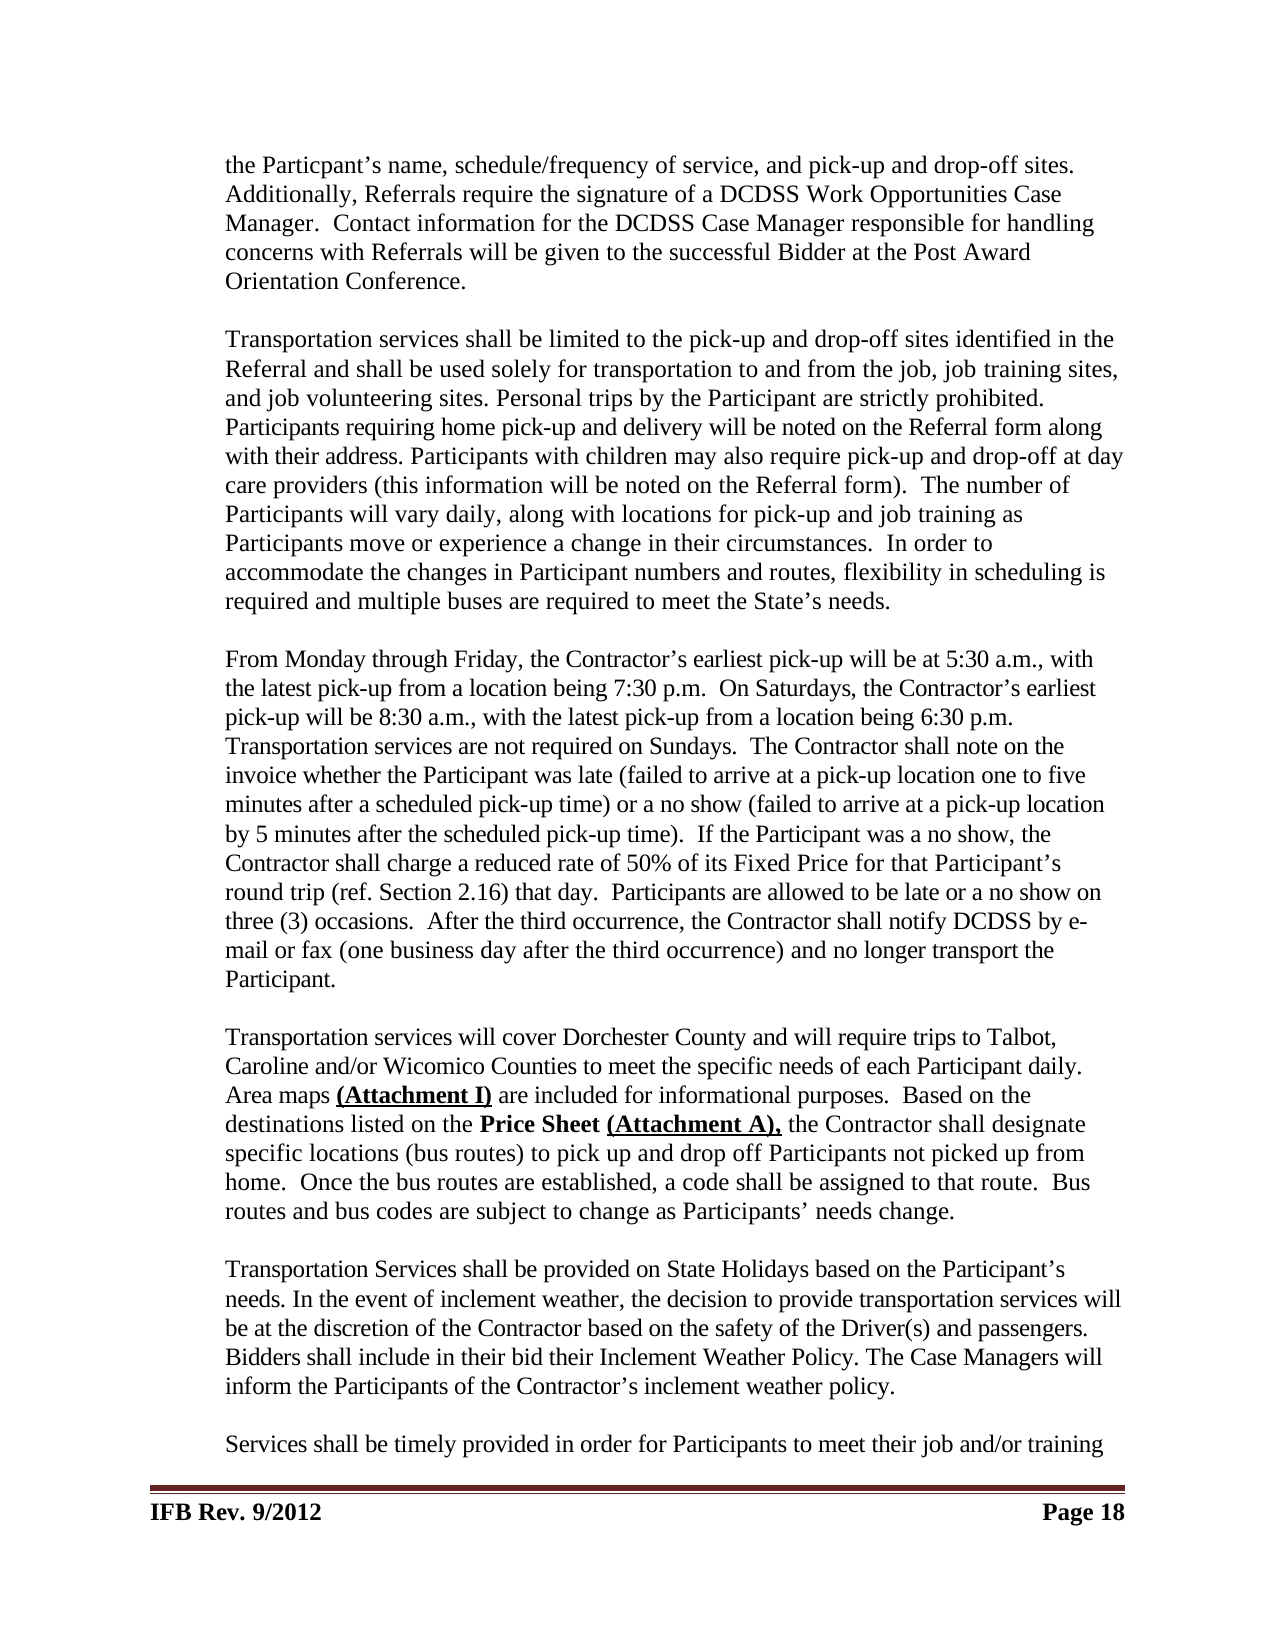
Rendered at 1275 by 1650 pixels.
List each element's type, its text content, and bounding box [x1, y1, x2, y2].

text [225, 150, 1125, 295]
text Transportation services shall be limited to the pick-up and drop-off sites identified in the Referral and shall be used solely for transportation to and from the job, job training sites, and job volunteering sites. Personal trips by the Participant are strictly prohibited. Participants requiring home pick-up and delivery will be noted on the Referral form along with their address. Participants with children may also require pick-up and drop-off at day care providers (this information will be noted on the Referral form). The number of Participants will vary daily, along with locations for pick-up and job training as Participants move or experience a change in their circumstances. In order to accommodate the changes in Participant numbers and routes, flexibility in scheduling is required and multiple buses are required to meet the State’s needs. [225, 324, 1125, 615]
text From Monday through Friday, the Contractor’s earliest pick-up will be at 5:30 a.m., with the latest pick-up from a location being 7:30 p.m. On Saturdays, the Contractor’s earliest pick-up will be 8:30 a.m., with the latest pick-up from a location being 6:30 p.m. Transportation services are not required on Sundays. The Contractor shall note on the invoice whether the Participant was late (failed to arrive at a pick-up location one to five minutes after a scheduled pick-up time) or a no show (failed to arrive at a pick-up location by 5 minutes after the scheduled pick-up time). If the Participant was a no show, the Contractor shall charge a reduced rate of 50% of its Fixed Price for that Participant’s round trip (ref. Section 2.16) that day. Participants are allowed to be late or a no show on three (3) occasions. After the third occurrence, the Contractor shall notify DCDSS by e-mail or fax (one business day after the third occurrence) and no longer transport the Participant. [225, 644, 1125, 993]
text Transportation services will cover Dorchester County and will require trips to Talbot, Caroline and/or Wicomico Counties to meet the specific needs of each Participant daily. Area maps (Attachment I) are included for informational purposes. Based on the destinations listed on the Price Sheet (Attachment A), the Contractor shall designate specific locations (bus routes) to pick up and drop off Participants not picked up from home. Once the bus routes are established, a code shall be assigned to that route. Bus routes and bus codes are subject to change as Participants’ needs change. [225, 1022, 1125, 1225]
text Transportation Services shall be provided on State Holidays based on the Participant’s needs. In the event of inclement weather, the decision to provide transportation services will be at the discretion of the Contractor based on the safety of the Driver(s) and passengers. Bidders shall include in their bid their Inclement Weather Policy. The Case Managers will inform the Participants of the Contractor’s inclement weather policy. [225, 1254, 1125, 1400]
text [225, 1429, 1125, 1458]
